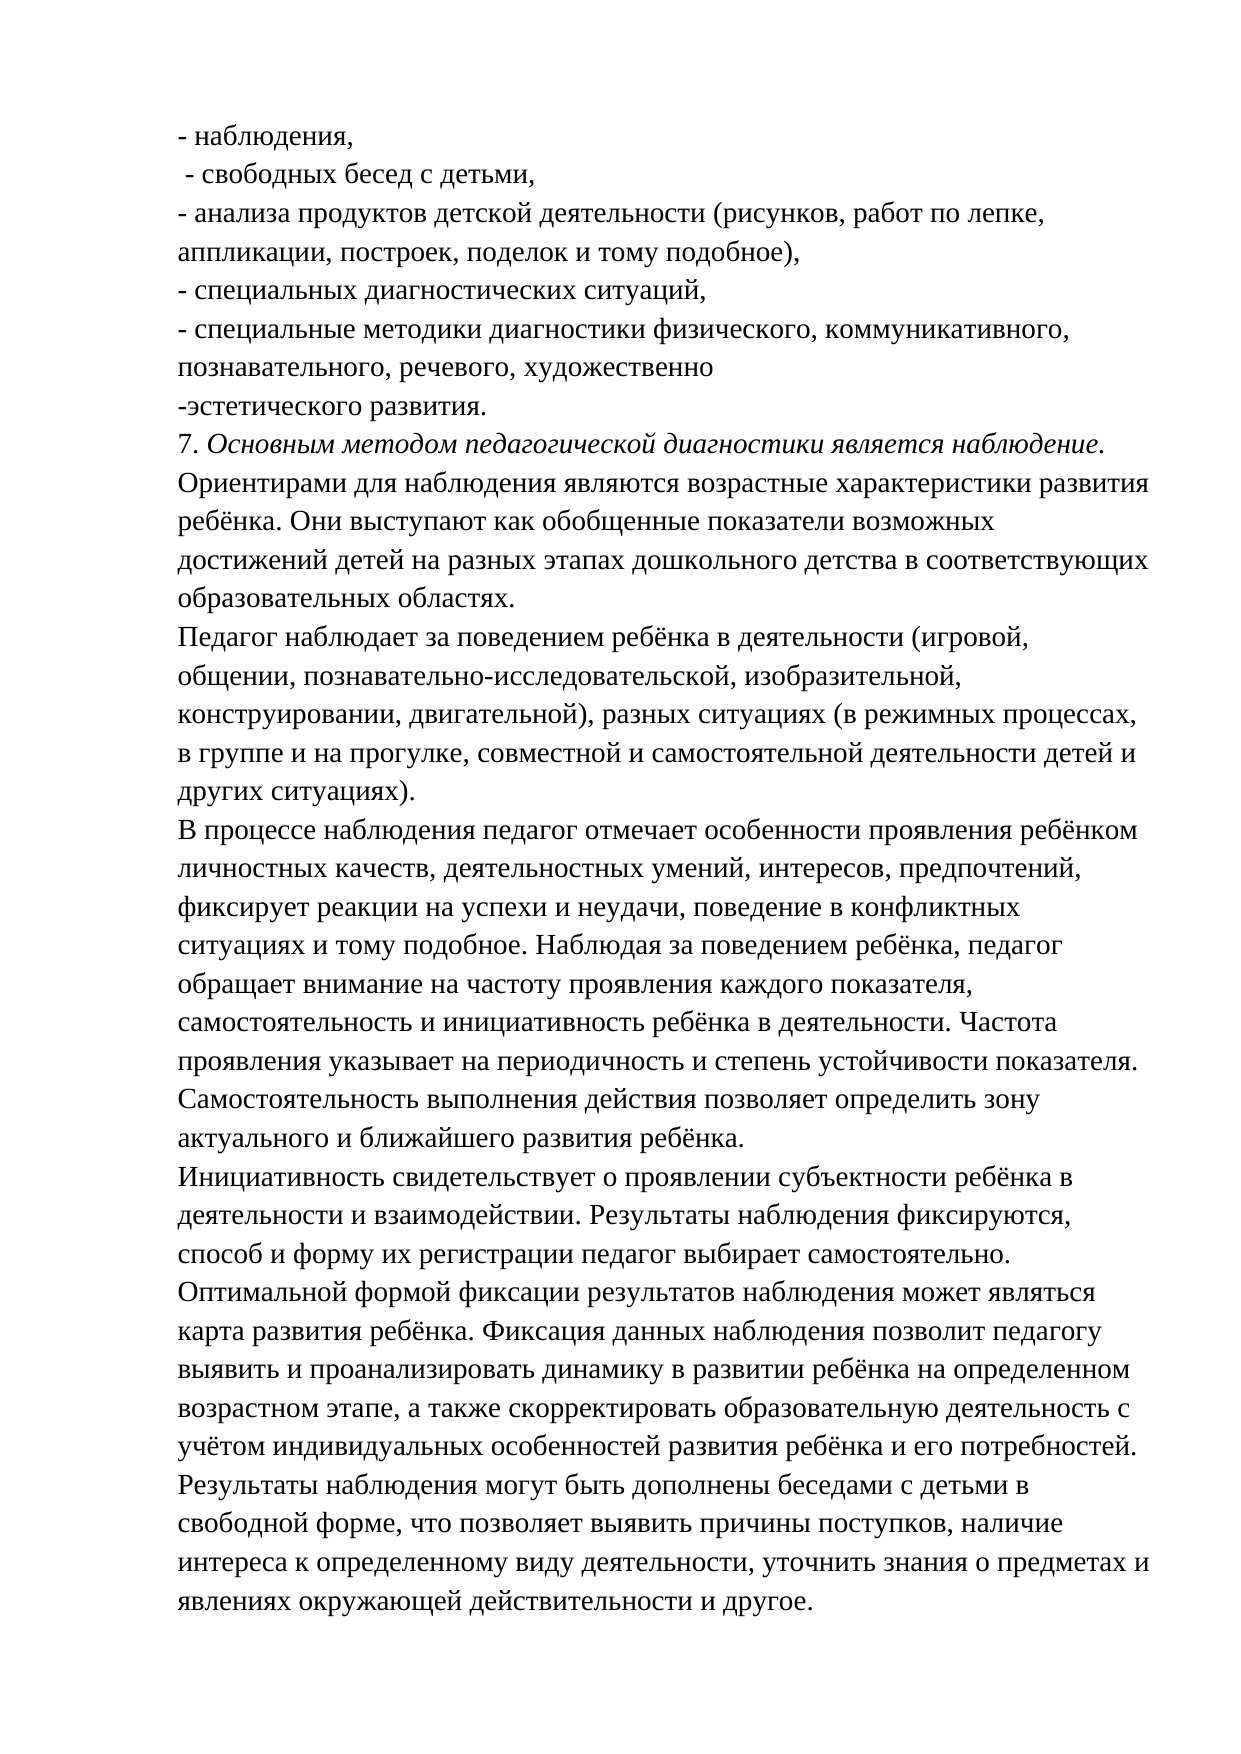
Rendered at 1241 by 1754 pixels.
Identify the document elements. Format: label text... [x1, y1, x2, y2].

text Инициативность свидетельствует о проявлении субъектности ребёнка в деятельности и взаимодействии. Результаты наблюдения фиксируются, способ и форму их регистрации педагог выбирает самостоятельно. Оптимальной формой фиксации результатов наблюдения может являться карта развития ребёнка. Фиксация данных наблюдения позволит педагогу выявить и проанализировать динамику в развитии ребёнка на определенном возрастном этапе, а также скорректировать образовательную деятельность с учётом индивидуальных особенностей развития ребёнка и его потребностей. Результаты наблюдения могут быть дополнены беседами с детьми в свободной форме, что позволяет выявить причины поступков, наличие интереса к определенному виду деятельности, уточнить знания о предметах и явлениях окружающей действительности и другое. [177, 1159, 1152, 1616]
text - наблюдения, [177, 118, 1152, 152]
text - специальные методики диагностики физического, коммуникативного, познавательного, речевого, художественно [177, 311, 1152, 383]
text - специальных диагностических ситуаций, [177, 272, 1152, 306]
text - анализа продуктов детской деятельности (рисунков, работ по лепке, аппликации, построек, поделок и тому подобное), [177, 195, 1152, 267]
text Педагог наблюдает за поведением ребёнка в деятельности (игровой, общении, познавательно-исследовательской, изобразительной, конструировании, двигательной), разных ситуациях (в режимных процессах, в группе и на прогулке, совместной и самостоятельной деятельности детей и других ситуациях). [177, 619, 1152, 807]
text В процессе наблюдения педагог отмечает особенности проявления ребёнком личностных качеств, деятельностных умений, интересов, предпочтений, фиксирует реакции на успехи и неудачи, поведение в конфликтных ситуациях и тому подобное. Наблюдая за поведением ребёнка, педагог обращает внимание на частоту проявления каждого показателя, самостоятельность и инициативность ребёнка в деятельности. Частота проявления указывает на периодичность и степень устойчивости показателя. Самостоятельность выполнения действия позволяет определить зону актуального и ближайшего развития ребёнка. [177, 812, 1152, 1154]
text 7. Основным методом педагогической диагностики является наблюдение. Ориентирами для наблюдения являются возрастные характеристики развития ребёнка. Они выступают как обобщенные показатели возможных достижений детей на разных этапах дошкольного детства в соответствующих образовательных областях. [177, 426, 1152, 614]
text -эстетического развития. [177, 388, 1152, 421]
text - свободных бесед с детьми, [177, 157, 1152, 190]
